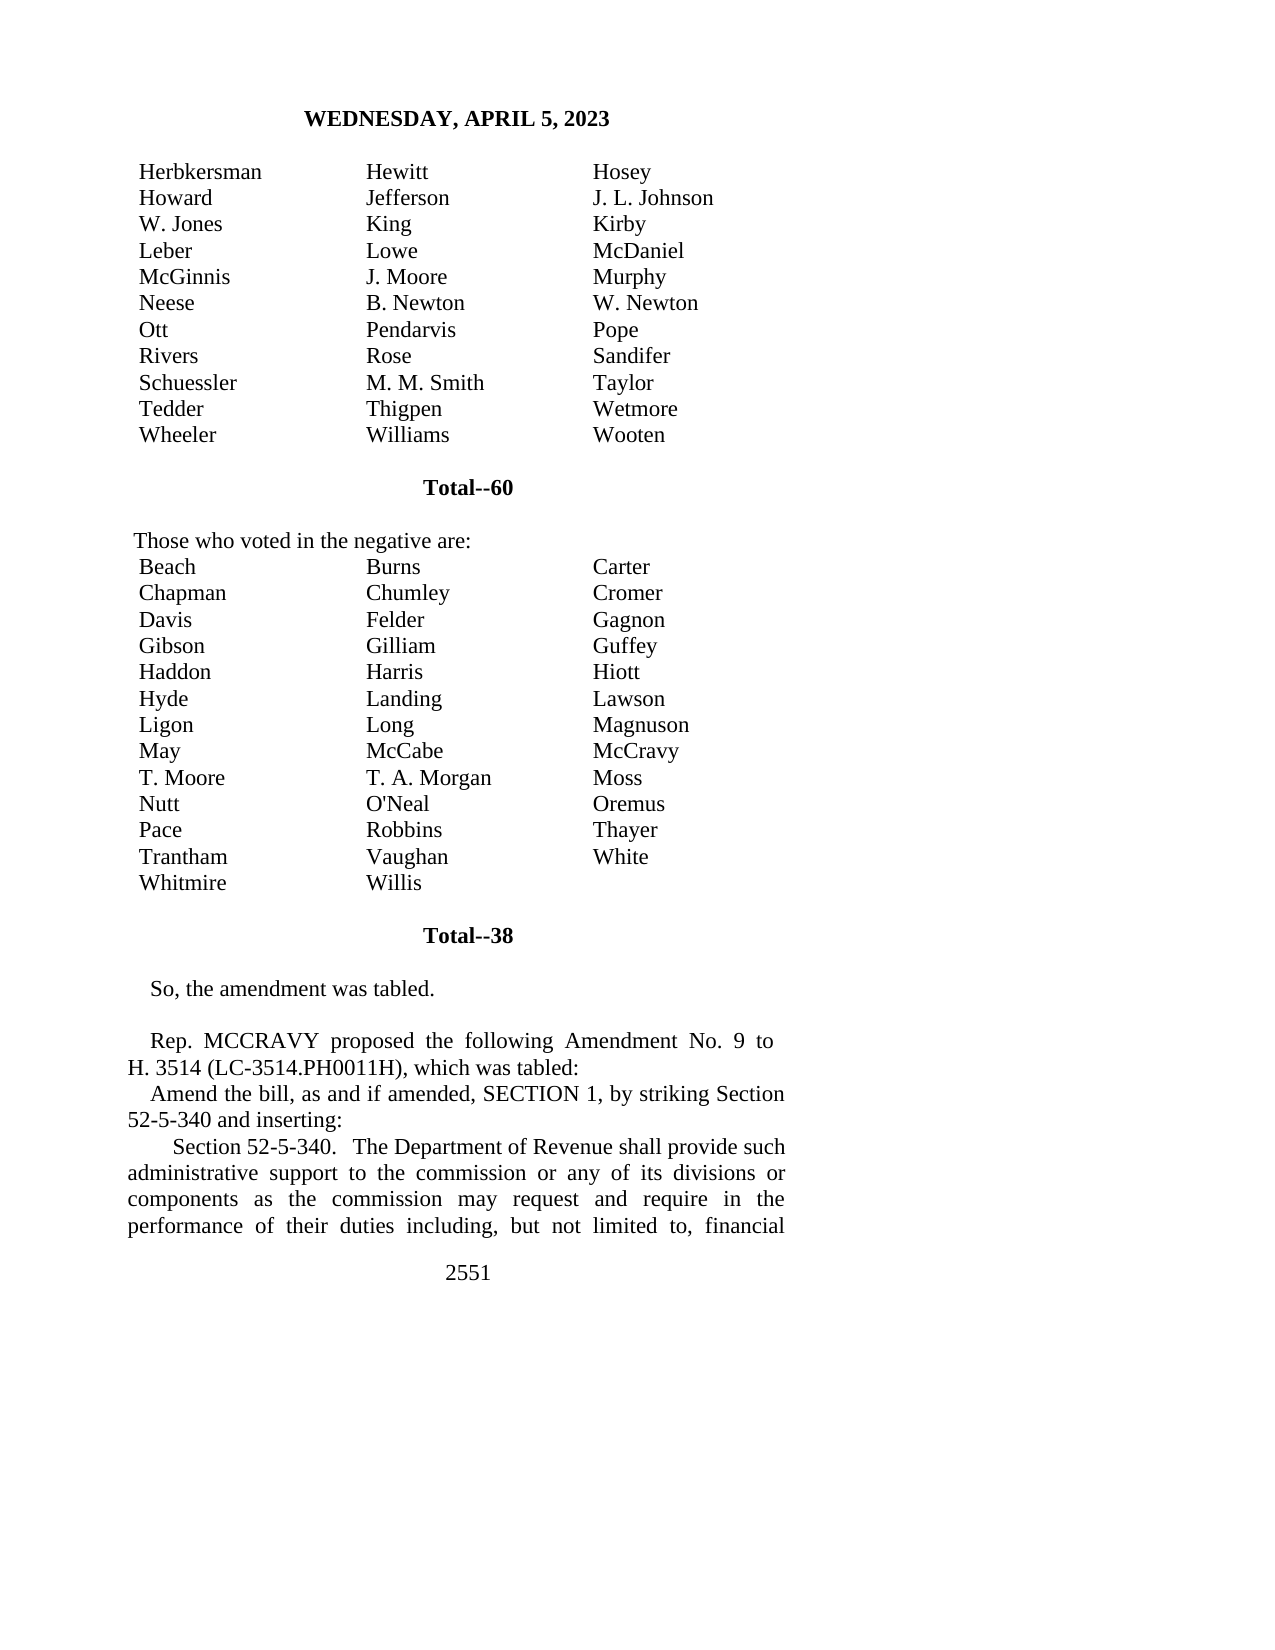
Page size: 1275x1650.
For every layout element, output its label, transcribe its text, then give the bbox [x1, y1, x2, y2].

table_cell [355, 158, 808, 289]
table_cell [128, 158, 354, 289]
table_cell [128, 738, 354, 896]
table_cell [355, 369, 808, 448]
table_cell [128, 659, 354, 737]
text So, the amendment was tabled. [127, 975, 786, 1001]
text Amend the bill, as and if amended, SECTION 1, by striking Section 52-5-340 and inserting: [127, 1080, 786, 1133]
text Total--60 [127, 474, 786, 500]
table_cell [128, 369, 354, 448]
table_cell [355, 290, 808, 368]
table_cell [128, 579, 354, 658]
text Those who voted in the negative are: [127, 527, 786, 553]
text Total--38 [127, 922, 786, 948]
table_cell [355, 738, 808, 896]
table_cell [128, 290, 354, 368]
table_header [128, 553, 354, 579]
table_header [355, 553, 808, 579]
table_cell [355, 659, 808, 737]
text Rep. MCCRAVY proposed the following Amendment No. 9 to H. 3514 (LC-3514.PH0011H), which was tabled: [127, 1027, 786, 1080]
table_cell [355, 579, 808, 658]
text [127, 1133, 786, 1238]
